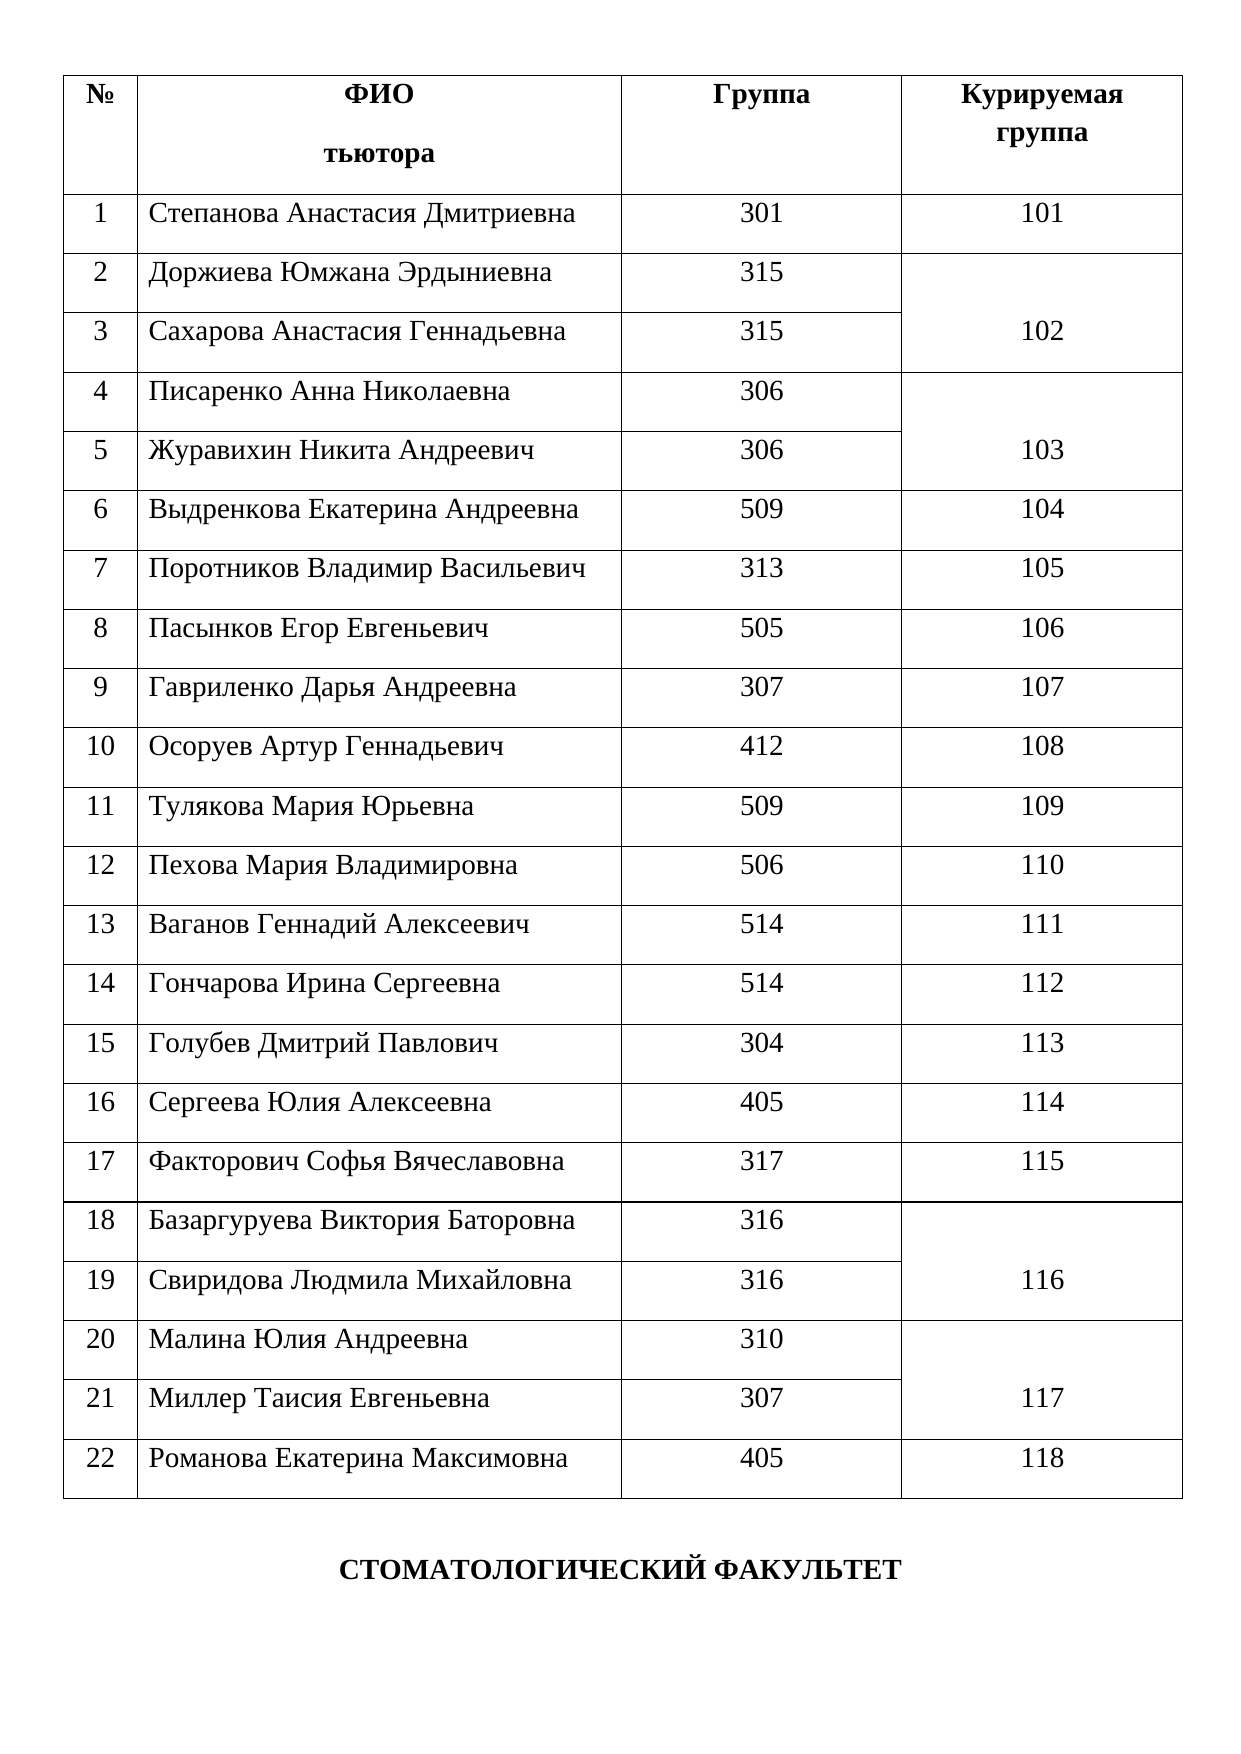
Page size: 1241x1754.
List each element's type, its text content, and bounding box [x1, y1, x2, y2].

table_cell 113 [902, 1025, 1182, 1083]
table_cell Гавриленко Дарья Андреевна [138, 669, 621, 727]
table_cell Малина Юлия Андреевна [138, 1321, 621, 1379]
table_cell Степанова Анастасия Дмитриевна [138, 195, 621, 253]
table_header Курируемая группа [902, 76, 1182, 194]
table_cell 17 [64, 1143, 137, 1201]
table_cell 514 [622, 906, 901, 964]
table_cell 116 [902, 1203, 1182, 1320]
table_cell 1 [64, 195, 137, 253]
table_cell 3 [64, 313, 137, 372]
table_cell 506 [622, 847, 901, 905]
table_cell Выдренкова Екатерина Андреевна [138, 491, 621, 549]
table_cell 315 [622, 313, 901, 372]
table_cell 13 [64, 906, 137, 964]
table_cell 105 [902, 551, 1182, 609]
table_cell 9 [64, 669, 137, 727]
table_cell 114 [902, 1084, 1182, 1142]
table_cell Сергеева Юлия Алексеевна [138, 1084, 621, 1142]
table_cell 21 [64, 1380, 137, 1439]
table_cell 509 [622, 788, 901, 846]
table_cell 102 [902, 254, 1182, 372]
table_cell 4 [64, 373, 137, 431]
table_cell 2 [64, 254, 137, 312]
table_cell 316 [622, 1203, 901, 1261]
table_cell 304 [622, 1025, 901, 1083]
table_cell Базаргуруева Виктория Баторовна [138, 1203, 621, 1261]
table_cell 22 [64, 1440, 137, 1498]
table_cell 316 [622, 1262, 901, 1320]
table_cell 307 [622, 1380, 901, 1439]
table_cell Миллер Таисия Евгеньевна [138, 1380, 621, 1439]
table_cell Поротников Владимир Васильевич [138, 551, 621, 609]
table_cell 405 [622, 1440, 901, 1498]
table_cell 412 [622, 728, 901, 787]
table_cell Тулякова Мария Юрьевна [138, 788, 621, 846]
table_cell 509 [622, 491, 901, 549]
table_cell 11 [64, 788, 137, 846]
table_header ФИО тьютора [138, 76, 621, 194]
table_cell 101 [902, 195, 1182, 253]
table_cell 12 [64, 847, 137, 905]
table_cell 5 [64, 432, 137, 490]
table_cell 10 [64, 728, 137, 787]
table_cell 310 [622, 1321, 901, 1379]
table_cell 103 [902, 373, 1182, 490]
table_cell 6 [64, 491, 137, 549]
table_cell Голубев Дмитрий Павлович [138, 1025, 621, 1083]
table_cell Писаренко Анна Николаевна [138, 373, 621, 431]
table_cell 115 [902, 1143, 1182, 1201]
table_cell 111 [902, 906, 1182, 964]
table_cell 112 [902, 965, 1182, 1024]
table_cell 306 [622, 432, 901, 490]
table_cell Пасынков Егор Евгеньевич [138, 610, 621, 668]
table_cell Пехова Мария Владимировна [138, 847, 621, 905]
table_cell 7 [64, 551, 137, 609]
table_cell 317 [622, 1143, 901, 1201]
table_cell Ваганов Геннадий Алексеевич [138, 906, 621, 964]
table_cell 104 [902, 491, 1182, 549]
table_cell 8 [64, 610, 137, 668]
table_cell 117 [902, 1321, 1182, 1439]
text СТОМАТОЛОГИЧЕСКИЙ ФАКУЛЬТЕТ [75, 1552, 1165, 1586]
table_cell 109 [902, 788, 1182, 846]
table_cell Журавихин Никита Андреевич [138, 432, 621, 490]
table_cell Романова Екатерина Максимовна [138, 1440, 621, 1498]
table_cell 106 [902, 610, 1182, 668]
table_cell Доржиева Юмжана Эрдыниевна [138, 254, 621, 312]
table_cell Факторович Софья Вячеславовна [138, 1143, 621, 1201]
table_cell 405 [622, 1084, 901, 1142]
table_cell 107 [902, 669, 1182, 727]
table_cell 307 [622, 669, 901, 727]
table_cell 110 [902, 847, 1182, 905]
table_header № [64, 76, 137, 194]
table_cell 14 [64, 965, 137, 1024]
table_cell 18 [64, 1203, 137, 1261]
table_cell 108 [902, 728, 1182, 787]
table_cell Гончарова Ирина Сергеевна [138, 965, 621, 1024]
table_cell 118 [902, 1440, 1182, 1498]
table_header Группа [622, 76, 901, 194]
table_cell 15 [64, 1025, 137, 1083]
table_cell 16 [64, 1084, 137, 1142]
table_cell 514 [622, 965, 901, 1024]
table_cell Сахарова Анастасия Геннадьевна [138, 313, 621, 372]
table_cell 315 [622, 254, 901, 312]
table_cell 505 [622, 610, 901, 668]
table_cell 20 [64, 1321, 137, 1379]
table_cell 301 [622, 195, 901, 253]
table_cell Свиридова Людмила Михайловна [138, 1262, 621, 1320]
table_cell Осоруев Артур Геннадьевич [138, 728, 621, 787]
table_cell 306 [622, 373, 901, 431]
table_cell 313 [622, 551, 901, 609]
table_cell 19 [64, 1262, 137, 1320]
